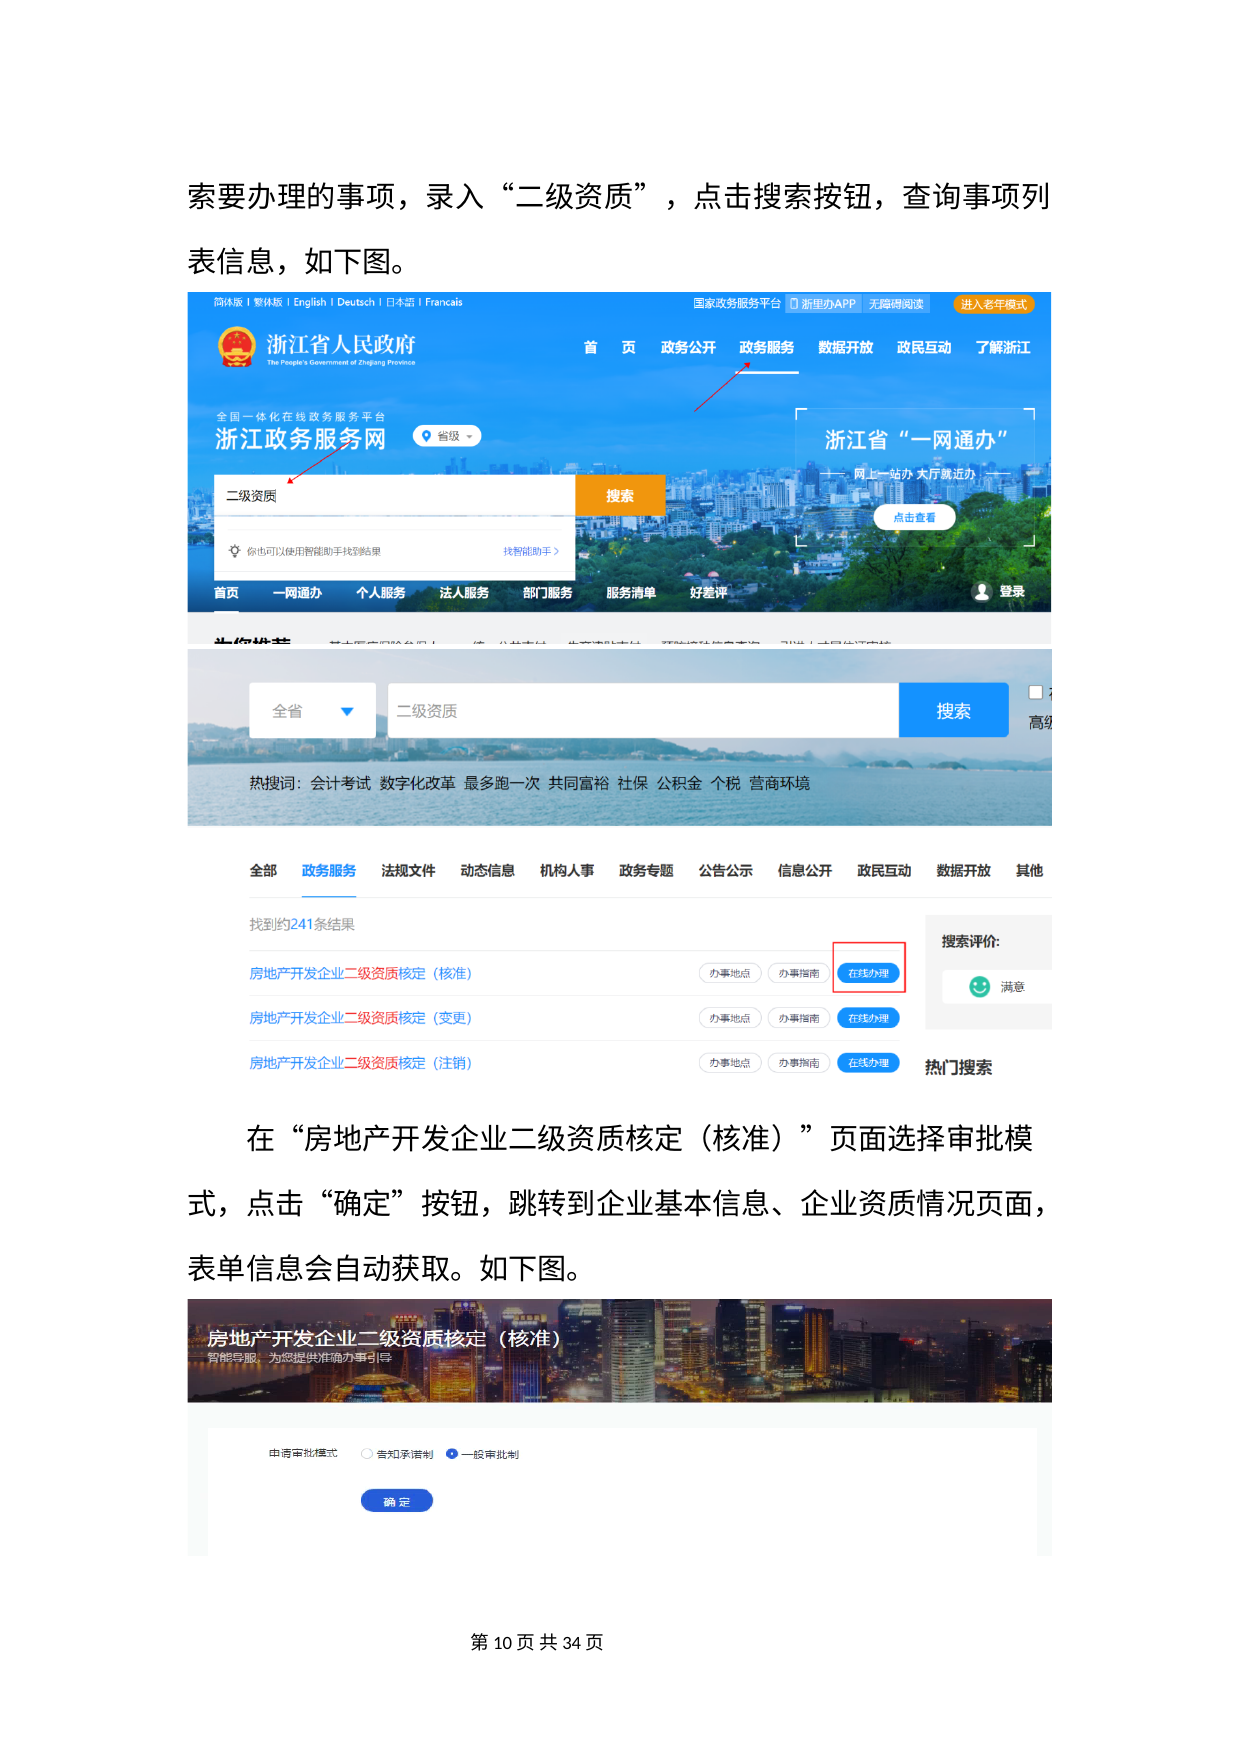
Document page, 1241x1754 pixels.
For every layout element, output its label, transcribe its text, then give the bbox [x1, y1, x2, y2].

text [187, 162, 1053, 292]
picture [187, 292, 1052, 644]
picture [187, 649, 1052, 1081]
list 在“房地产开发企业二级资质核定（核准）”页面选择审批模式，点击“确定”按钮，跳转到企业基本信息、企业资质情况页面，表单信息会自动获取。如下图。 [187, 1104, 1053, 1299]
picture [187, 1299, 1052, 1556]
